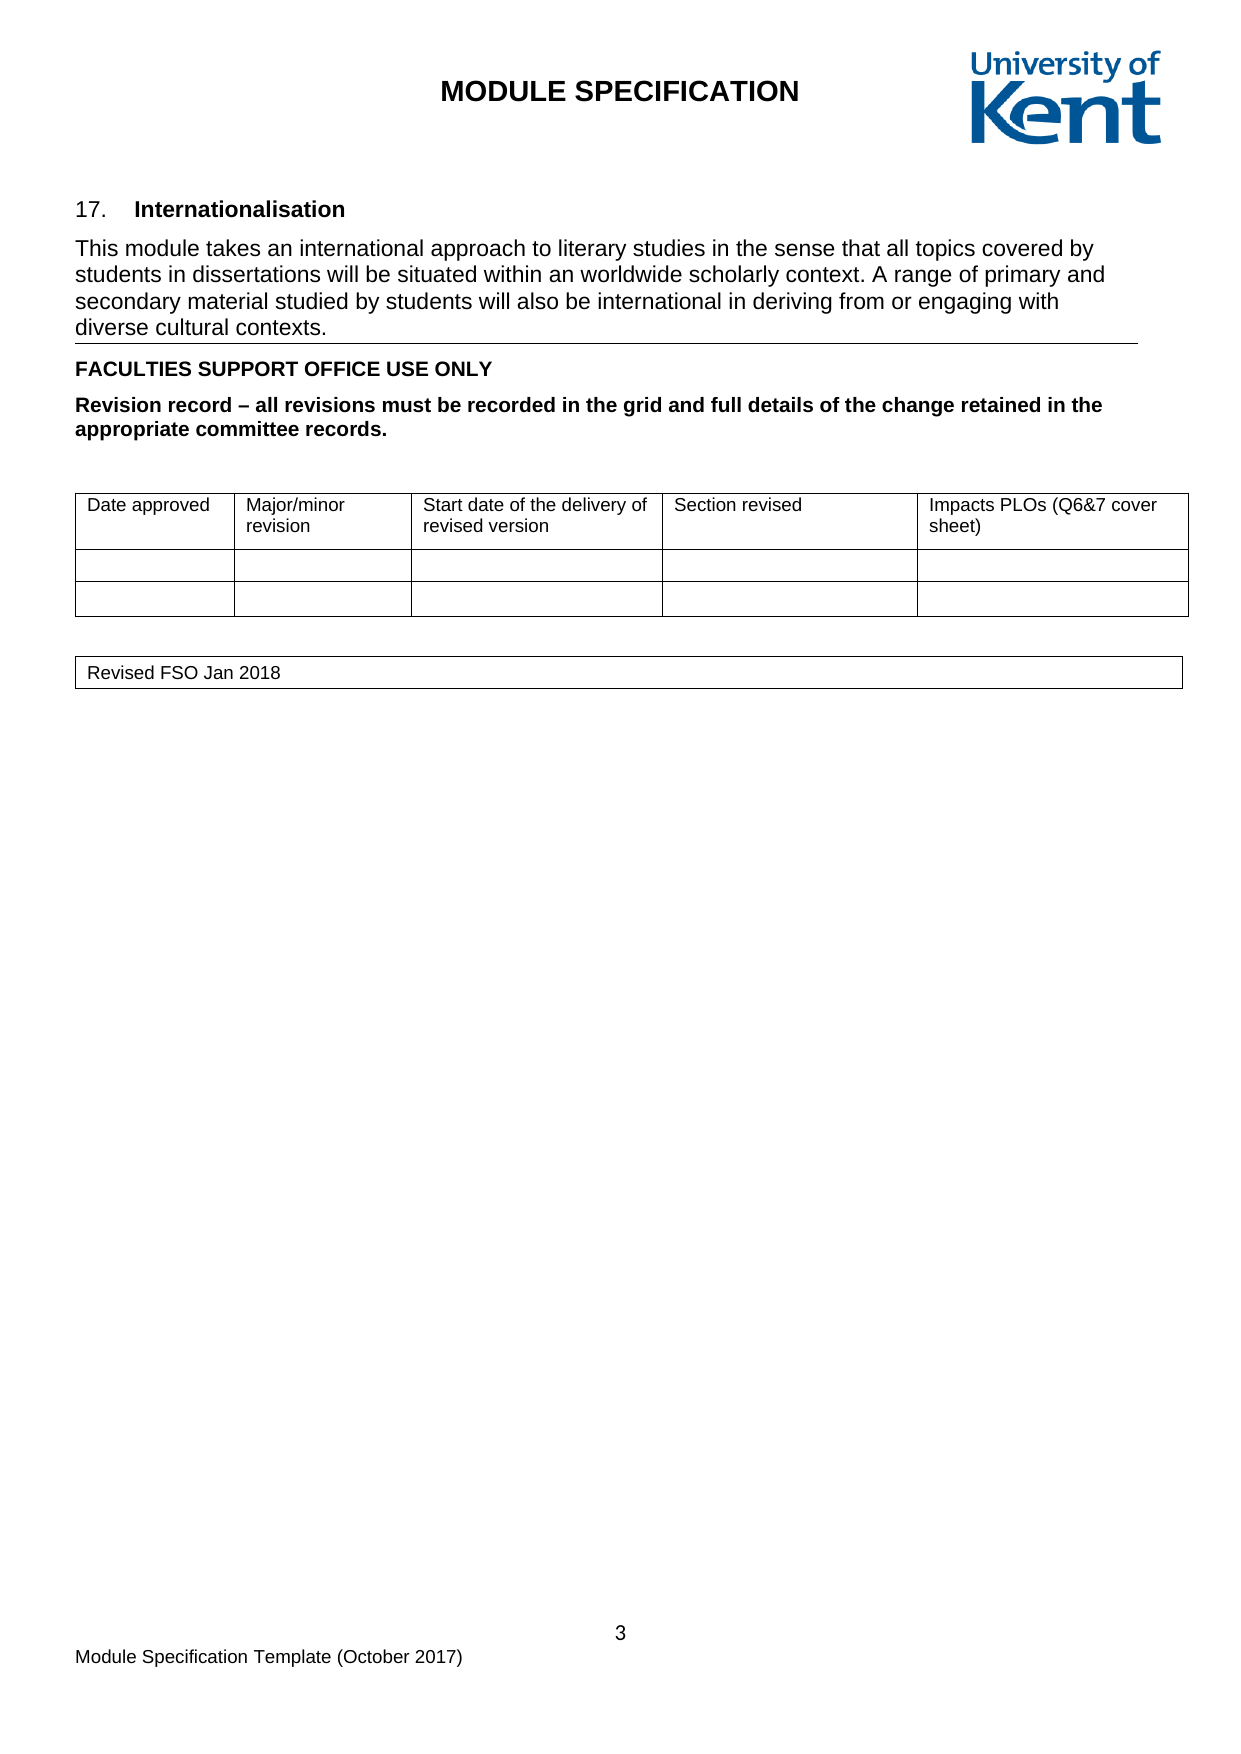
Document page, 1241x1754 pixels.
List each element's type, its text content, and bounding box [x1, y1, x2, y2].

table_cell [918, 550, 1188, 581]
table_cell [412, 582, 662, 616]
table_cell [412, 550, 662, 581]
table_cell [918, 582, 1188, 616]
table_cell [235, 582, 411, 616]
table_header Section revised [663, 494, 917, 549]
table_header Major/minor revision [235, 494, 411, 549]
table_header Revised FSO Jan 2018 [76, 657, 1182, 688]
table_header Impacts PLOs (Q6&7 cover sheet) [918, 494, 1188, 549]
table_header Start date of the delivery of revised version [412, 494, 662, 549]
table_cell [235, 550, 411, 581]
text FACULTIES SUPPORT OFFICE USE ONLY [75, 357, 1138, 381]
table_cell [663, 582, 917, 616]
table_cell [76, 582, 234, 616]
table_header Date approved [76, 494, 234, 549]
text This module takes an international approach to literary studies in the sense that all topics covered by students in dissertations will be situated within an worldwide scholarly context. A range of primary and secondary material studied by students will also be international in deriving from or engaging with diverse cultural contexts. [75, 235, 1138, 343]
table_cell [76, 550, 234, 581]
list Internationalisation [75, 196, 1138, 223]
picture [970, 48, 1163, 145]
table_cell [663, 550, 917, 581]
text Revision record – all revisions must be recorded in the grid and full details of the change retained in the appropriate committee records. [75, 393, 1138, 441]
